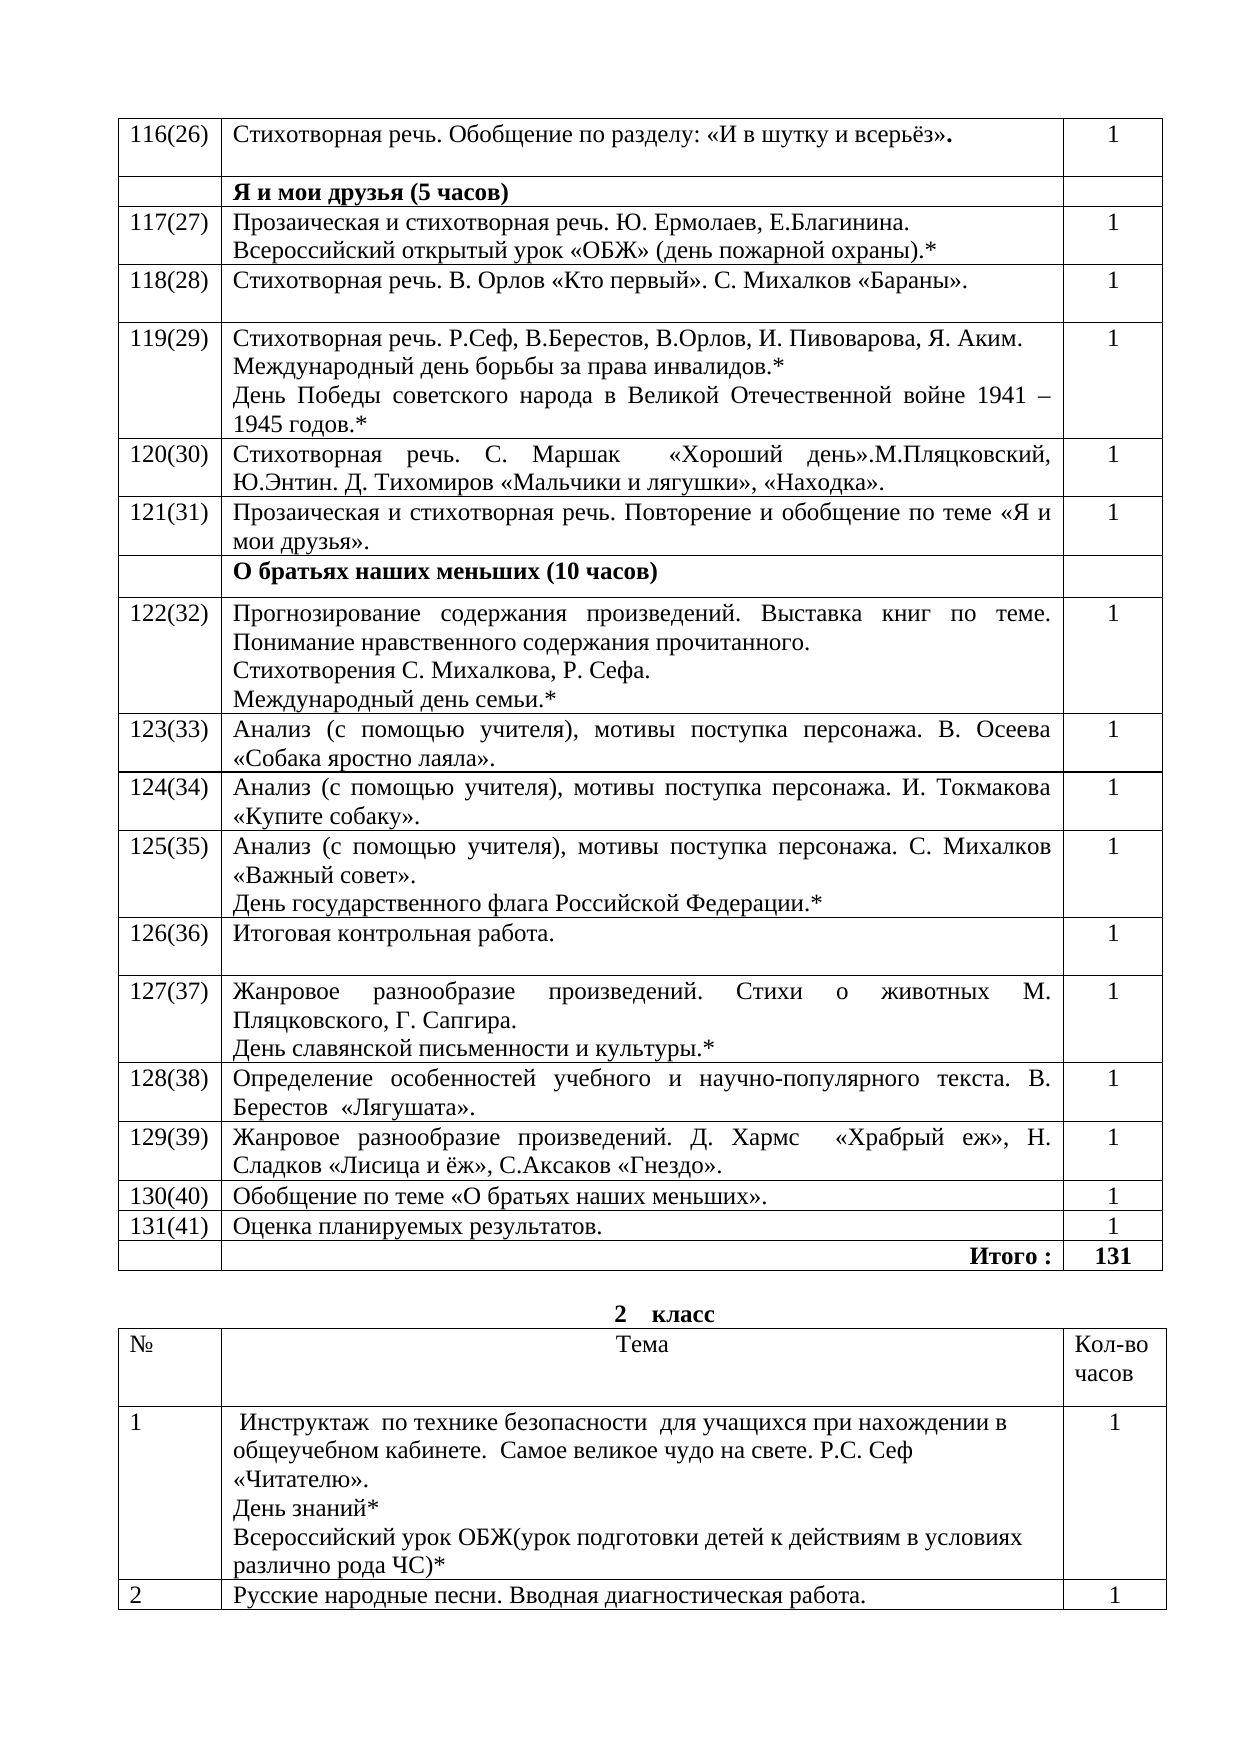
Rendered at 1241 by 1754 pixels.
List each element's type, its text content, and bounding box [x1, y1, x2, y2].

table_cell Русские народные песни. Вводная диагностическая работа. [222, 1580, 1063, 1609]
table_cell 131 [1064, 1241, 1162, 1269]
table_cell [1064, 556, 1162, 597]
table_cell 128(38) [119, 1063, 221, 1121]
table_cell Анализ (с помощью учителя), мотивы поступка персонажа. С. Михалков «Важный совет». День государственного флага Российской Федерации.* [222, 831, 1063, 917]
table_cell 123(33) [119, 714, 221, 771]
table_cell 1 [119, 1407, 221, 1579]
table_cell 125(35) [119, 831, 221, 917]
table_header Тема [222, 1329, 1063, 1406]
table_cell 2 [119, 1580, 221, 1609]
table_cell Стихотворная речь. В. Орлов «Кто первый». С. Михалков «Бараны». [222, 265, 1063, 322]
table_cell Я и мои друзья (5 часов) [222, 177, 1063, 206]
table_cell 1 [1064, 976, 1162, 1062]
table_cell Анализ (с помощью учителя), мотивы поступка персонажа. В. Осеева «Собака яростно лаяла». [222, 714, 1063, 771]
table_cell 122(32) [119, 598, 221, 713]
table_cell 1 [1064, 1211, 1162, 1240]
table_cell Стихотворная речь. С. Маршак «Хороший день».М.Пляцковский, Ю.Энтин. Д. Тихомиров «Мальчики и лягушки», «Находка». [222, 439, 1063, 496]
table_cell Определение особенностей учебного и научно-популярного текста. В. Берестов «Лягушата». [222, 1063, 1063, 1121]
table_cell Прозаическая и стихотворная речь. Ю. Ермолаев, Е.Благинина. Всероссийский открытый урок «ОБЖ» (день пожарной охраны).* [222, 207, 1063, 264]
table_cell 1 [1064, 1122, 1162, 1180]
table_cell Инструктаж по технике безопасности для учащихся при нахождении в общеучебном кабинете. Самое великое чудо на свете. Р.С. Сеф «Читателю». День знаний* Всероссийский урок ОБЖ(урок подготовки детей к действиям в условиях различно рода ЧС)* [222, 1407, 1063, 1579]
table_cell Итого : [222, 1241, 1063, 1269]
table_cell Обобщение по теме «О братьях наших меньших». [222, 1181, 1063, 1210]
text 2 класс [177, 1299, 1152, 1328]
table_cell [119, 1241, 221, 1269]
table_cell [119, 177, 221, 206]
table_cell 1 [1064, 918, 1162, 975]
table_cell [119, 556, 221, 597]
table_cell 1 [1064, 714, 1162, 771]
table_header Кол-во часов [1064, 1329, 1166, 1406]
table_cell 117(27) [119, 207, 221, 264]
table_cell 121(31) [119, 497, 221, 555]
table_cell 1 [1064, 323, 1162, 438]
table_cell 1 [1064, 831, 1162, 917]
table_cell 116(26) [119, 119, 221, 176]
table_cell 1 [1064, 1063, 1162, 1121]
table_cell 1 [1064, 1181, 1162, 1210]
table_cell Анализ (с помощью учителя), мотивы поступка персонажа. И. Токмакова «Купите собаку». [222, 773, 1063, 830]
table_cell Жанровое разнообразие произведений. Д. Хармс «Храбрый еж», Н. Сладков «Лисица и ёж», С.Аксаков «Гнездо». [222, 1122, 1063, 1180]
table_cell 124(34) [119, 773, 221, 830]
table_cell Жанровое разнообразие произведений. Стихи о животных М. Пляцковского, Г. Сапгира. День славянской письменности и культуры.* [222, 976, 1063, 1062]
table_cell 129(39) [119, 1122, 221, 1180]
table_cell 1 [1064, 497, 1162, 555]
table_cell 1 [1064, 1407, 1166, 1579]
table_header № [119, 1329, 221, 1406]
table_cell 127(37) [119, 976, 221, 1062]
table_cell 1 [1064, 265, 1162, 322]
table_cell 126(36) [119, 918, 221, 975]
table_cell Прогнозирование содержания произведений. Выставка книг по теме. Понимание нравственного содержания прочитанного. Стихотворения С. Михалкова, Р. Сефа. Международный день семьи.* [222, 598, 1063, 713]
table_cell 118(28) [119, 265, 221, 322]
table_cell 1 [1064, 119, 1162, 176]
table_cell Стихотворная речь. Р.Сеф, В.Берестов, В.Орлов, И. Пивоварова, Я. Аким. Международный день борьбы за права инвалидов.* День Победы советского народа в Великой Отечественной войне 1941 – 1945 годов.* [222, 323, 1063, 438]
table_cell 131(41) [119, 1211, 221, 1240]
table_cell 1 [1064, 598, 1162, 713]
table_cell [1064, 177, 1162, 206]
table_cell О братьях наших меньших (10 часов) [222, 556, 1063, 597]
table_cell 1 [1064, 1580, 1166, 1609]
table_cell 1 [1064, 207, 1162, 264]
table_cell 1 [1064, 439, 1162, 496]
table_cell Оценка планируемых результатов. [222, 1211, 1063, 1240]
table_cell 119(29) [119, 323, 221, 438]
table_cell 1 [1064, 773, 1162, 830]
table_cell 130(40) [119, 1181, 221, 1210]
table_cell Стихотворная речь. Обобщение по разделу: «И в шутку и всерьёз». [222, 119, 1063, 176]
table_cell Прозаическая и стихотворная речь. Повторение и обобщение по теме «Я и мои друзья». [222, 497, 1063, 555]
table_cell Итоговая контрольная работа. [222, 918, 1063, 975]
table_cell 120(30) [119, 439, 221, 496]
